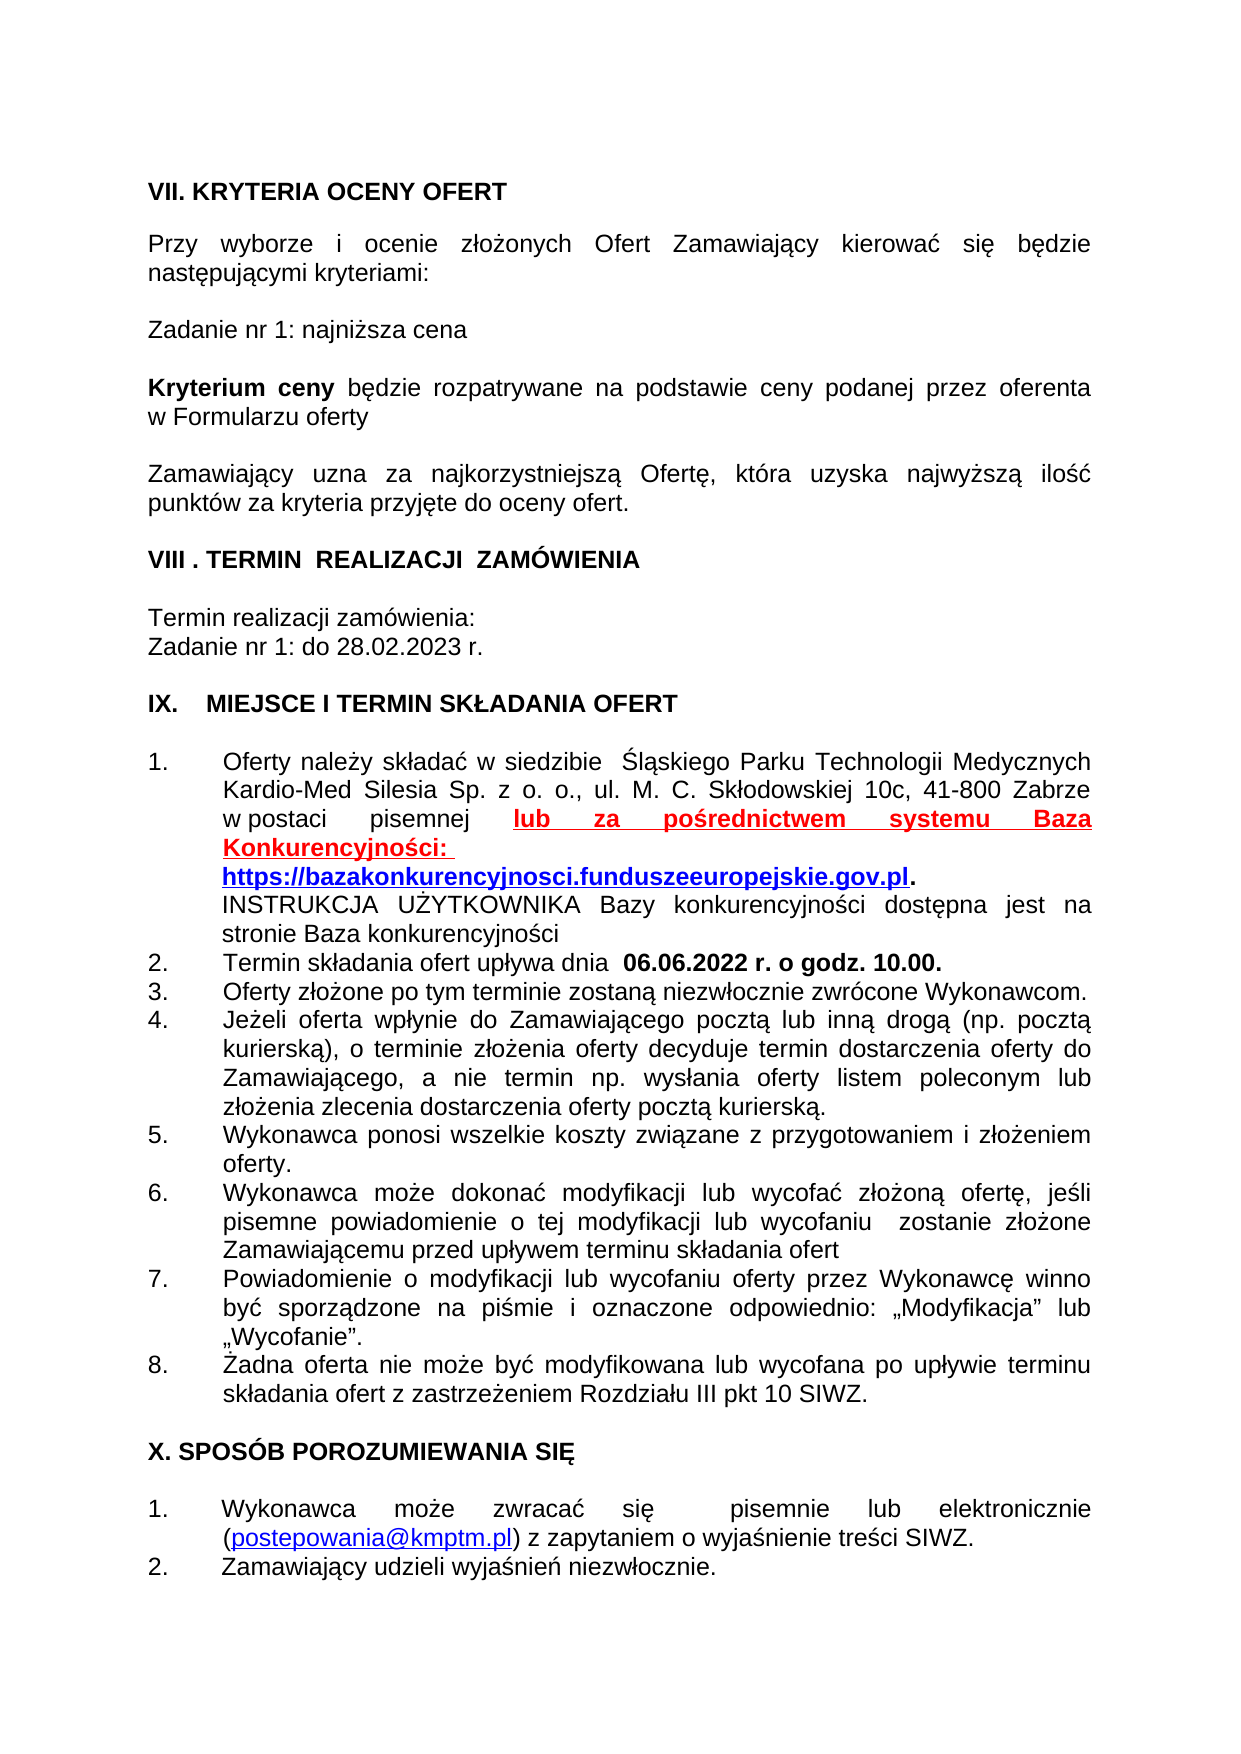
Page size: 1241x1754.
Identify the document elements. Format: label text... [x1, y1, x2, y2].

list Wykonawca może zwracać się pisemnie lub elektronicznie (postepowania@kmptm.pl) z zapytaniem o wyjaśnienie treści SIWZ. [148, 1494, 1092, 1552]
list Powiadomienie o modyfikacji lub wycofaniu oferty przez Wykonawcę winno być sporządzone na piśmie i oznaczone odpowiednio: „Modyfikacja” lub „Wycofanie”. [148, 1264, 1092, 1351]
subtitle IX. MIEJSCE I TERMIN SKŁADANIA OFERT [148, 689, 1092, 718]
text https://bazakonkurencyjnosci.funduszeeuropejskie.gov.pl. [222, 862, 1092, 891]
text Zamawiający uzna za najkorzystniejszą Ofertę, która uzyska najwyższą ilość punktów za kryteria przyjęte do oceny ofert. [148, 459, 1092, 517]
list Oferty złożone po tym terminie zostaną niezwłocznie zwrócone Wykonawcom. [148, 977, 1092, 1006]
list Zamawiający udzieli wyjaśnień niezwłocznie. [148, 1552, 1092, 1581]
text INSTRUKCJA UŻYTKOWNIKA Bazy konkurencyjności dostępna jest na stronie Baza konkurencyjności [222, 891, 1092, 948]
subtitle X. SPOSÓB POROZUMIEWANIA SIĘ [148, 1437, 1092, 1466]
list Oferty należy składać w siedzibie Śląskiego Parku Technologii Medycznych Kardio-Med Silesia Sp. z o. o., ul. M. C. Skłodowskiej 10c, 41-800 Zabrze w postaci pisemnej lub za pośrednictwem systemu Baza Konkurencyjności: [148, 747, 1092, 862]
list Wykonawca ponosi wszelkie koszty związane z przygotowaniem i złożeniem oferty. [148, 1121, 1092, 1178]
list Żadna oferta nie może być modyfikowana lub wycofana po upływie terminu składania ofert z zastrzeżeniem Rozdziału III pkt 10 SIWZ. [148, 1351, 1092, 1408]
list Wykonawca może dokonać modyfikacji lub wycofać złożoną ofertę, jeśli pisemne powiadomienie o tej modyfikacji lub wycofaniu zostanie złożone Zamawiającemu przed upływem terminu składania ofert [148, 1178, 1092, 1264]
subtitle VII. KRYTERIA OCENY OFERT [148, 176, 1092, 205]
text Zadanie nr 1: najniższa cena [148, 316, 1092, 344]
list Termin składania ofert upływa dnia 06.06.2022 r. o godz. 10.00. [148, 948, 1092, 977]
text Termin realizacji zamówienia: [148, 603, 1092, 632]
text Kryterium ceny będzie rozpatrywane na podstawie ceny podanej przez oferenta w Formularzu oferty [148, 373, 1092, 431]
text Przy wyborze i ocenie złożonych Ofert Zamawiający kierować się będzie następującymi kryteriami: [148, 229, 1092, 287]
text Zadanie nr 1: do 28.02.2023 r. [148, 632, 1092, 661]
list Jeżeli oferta wpłynie do Zamawiającego pocztą lub inną drogą (np. pocztą kurierską), o terminie złożenia oferty decyduje termin dostarczenia oferty do Zamawiającego, a nie termin np. wysłania oferty listem poleconym lub złożenia zlecenia dostarczenia oferty pocztą kurierską. [148, 1006, 1092, 1121]
subtitle VIII . TERMIN REALIZACJI ZAMÓWIENIA [148, 546, 1092, 574]
